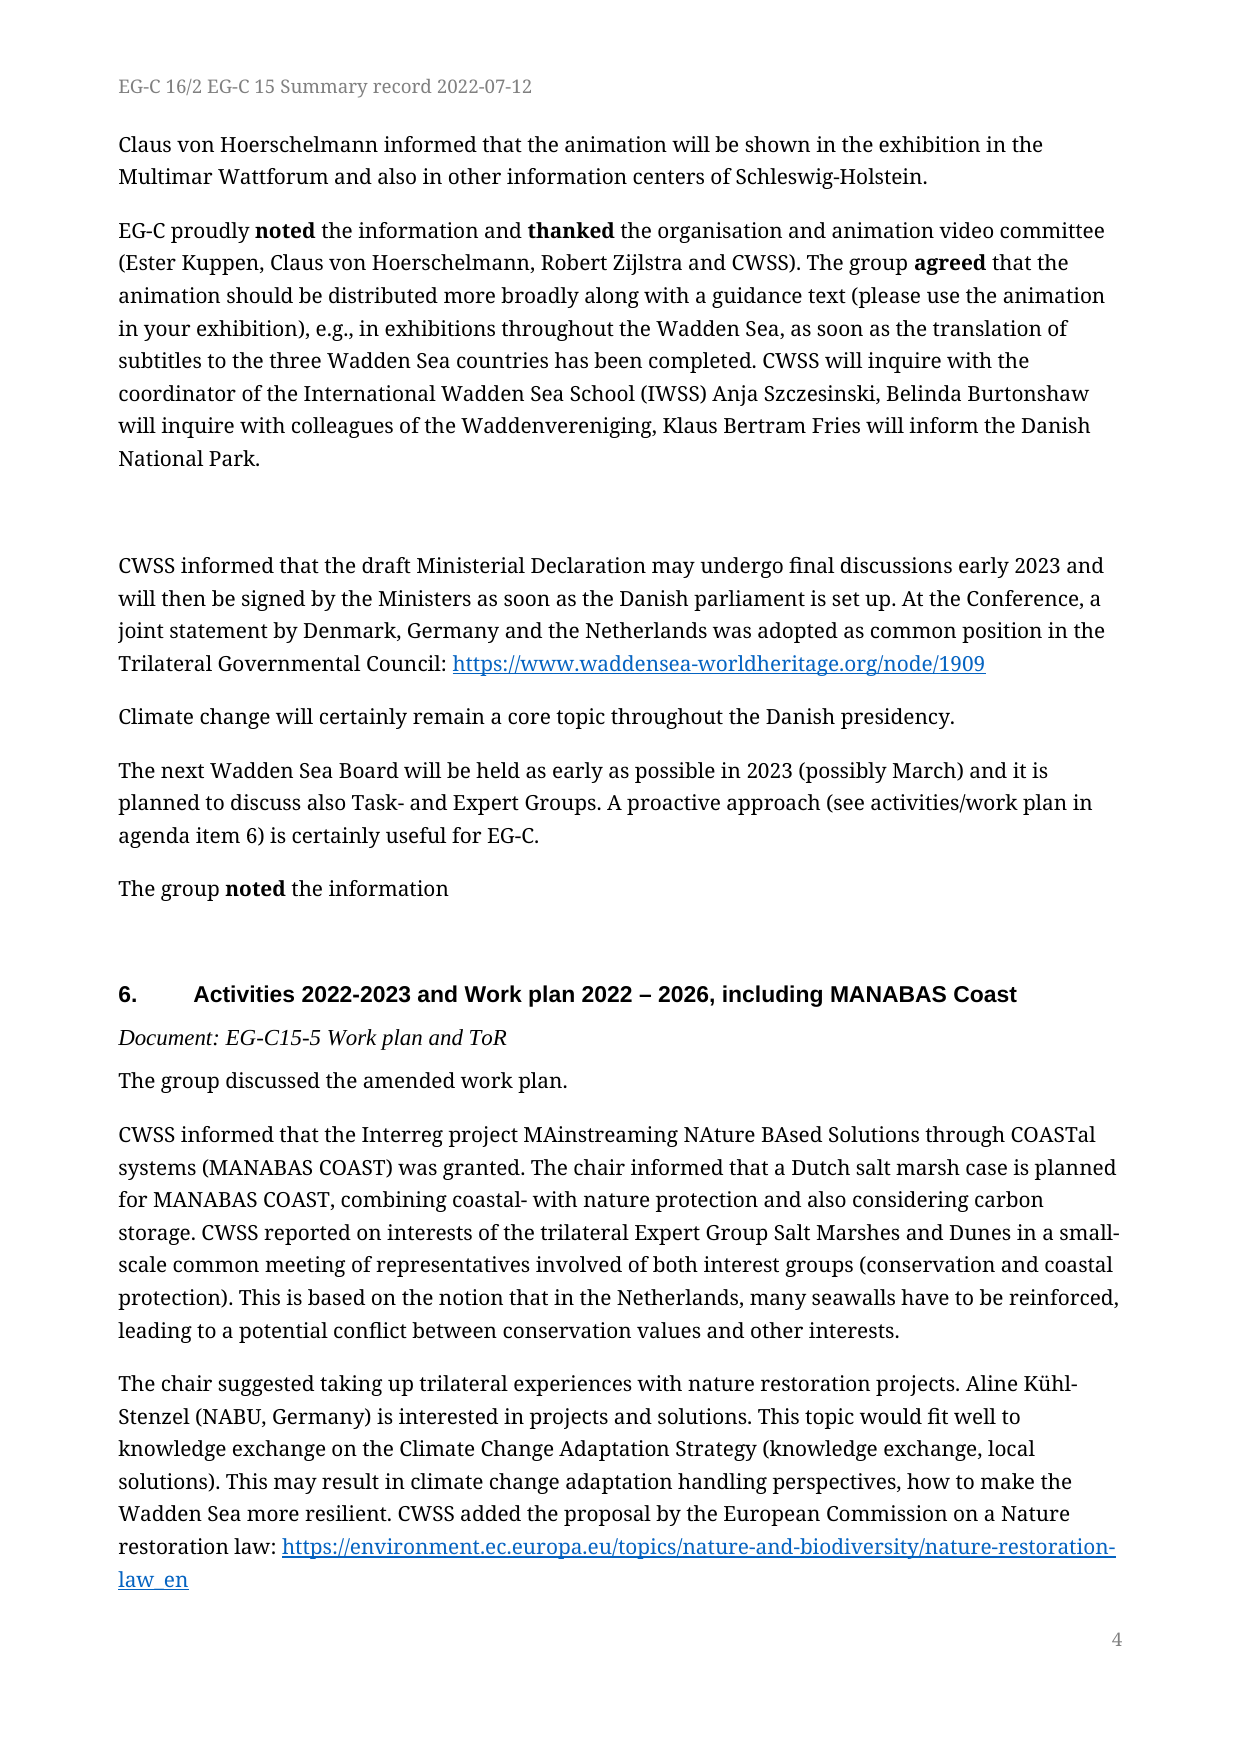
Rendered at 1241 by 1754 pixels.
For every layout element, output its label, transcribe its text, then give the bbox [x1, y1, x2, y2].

text CWSS informed that the draft Ministerial Declaration may undergo final discussions early 2023 and will then be signed by the Ministers as soon as the Danish parliament is set up. At the Conference, a joint statement by Denmark, Germany and the Netherlands was adopted as common position in the Trilateral Governmental Council: https://www.waddensea-worldheritage.org/node/1909 [118, 551, 1122, 677]
text The group discussed the amended work plan. [118, 1067, 1122, 1095]
text Climate change will certainly remain a core topic throughout the Danish presidency. [118, 702, 1122, 731]
text The chair suggested taking up trilateral experiences with nature restoration projects. Aline Kühl-Stenzel (NABU, Germany) is interested in projects and solutions. This topic would fit well to knowledge exchange on the Climate Change Adaptation Strategy (knowledge exchange, local solutions). This may result in climate change adaptation handling perspectives, how to make the Wadden Sea more resilient. CWSS added the proposal by the European Commission on a Nature restoration law: https://environment.ec.europa.eu/topics/nature-and-biodiversity/nature-restoration-law_en [118, 1369, 1122, 1593]
list Activities 2022-2023 and Work plan 2022 – 2026, including MANABAS Coast [118, 981, 1122, 1008]
text Claus von Hoerschelmann informed that the animation will be shown in the exhibition in the Multimar Wattforum and also in other information centers of Schleswig-Holstein. [118, 130, 1122, 191]
text The group noted the information [118, 874, 1122, 903]
text The next Wadden Sea Board will be held as early as possible in 2023 (possibly March) and it is planned to discuss also Task- and Expert Groups. A proactive approach (see activities/work plan in agenda item 6) is certainly useful for EG-C. [118, 756, 1122, 849]
text EG-C proudly noted the information and thanked the organisation and animation video committee (Ester Kuppen, Claus von Hoerschelmann, Robert Zijlstra and CWSS). The group agreed that the animation should be distributed more broadly along with a guidance text (please use the animation in your exhibition), e.g., in exhibitions throughout the Wadden Sea, as soon as the translation of subtitles to the three Wadden Sea countries has been completed. CWSS will inquire with the coordinator of the International Wadden Sea School (IWSS) Anja Szczesinski, Belinda Burtonshaw will inquire with colleagues of the Waddenvereniging, Klaus Bertram Fries will inform the Danish National Park. [118, 216, 1122, 473]
text Document: EG-C15-5 Work plan and ToR [118, 1024, 1122, 1050]
text CWSS informed that the Interreg project MAinstreaming NAture BAsed Solutions through COASTal systems (MANABAS COAST) was granted. The chair informed that a Dutch salt marsh case is planned for MANABAS COAST, combining coastal- with nature protection and also considering carbon storage. CWSS reported on interests of the trilateral Expert Group Salt Marshes and Dunes in a small-scale common meeting of representatives involved of both interest groups (conservation and coastal protection). This is based on the notion that in the Netherlands, many seawalls have to be reinforced, leading to a potential conflict between conservation values and other interests. [118, 1120, 1122, 1344]
